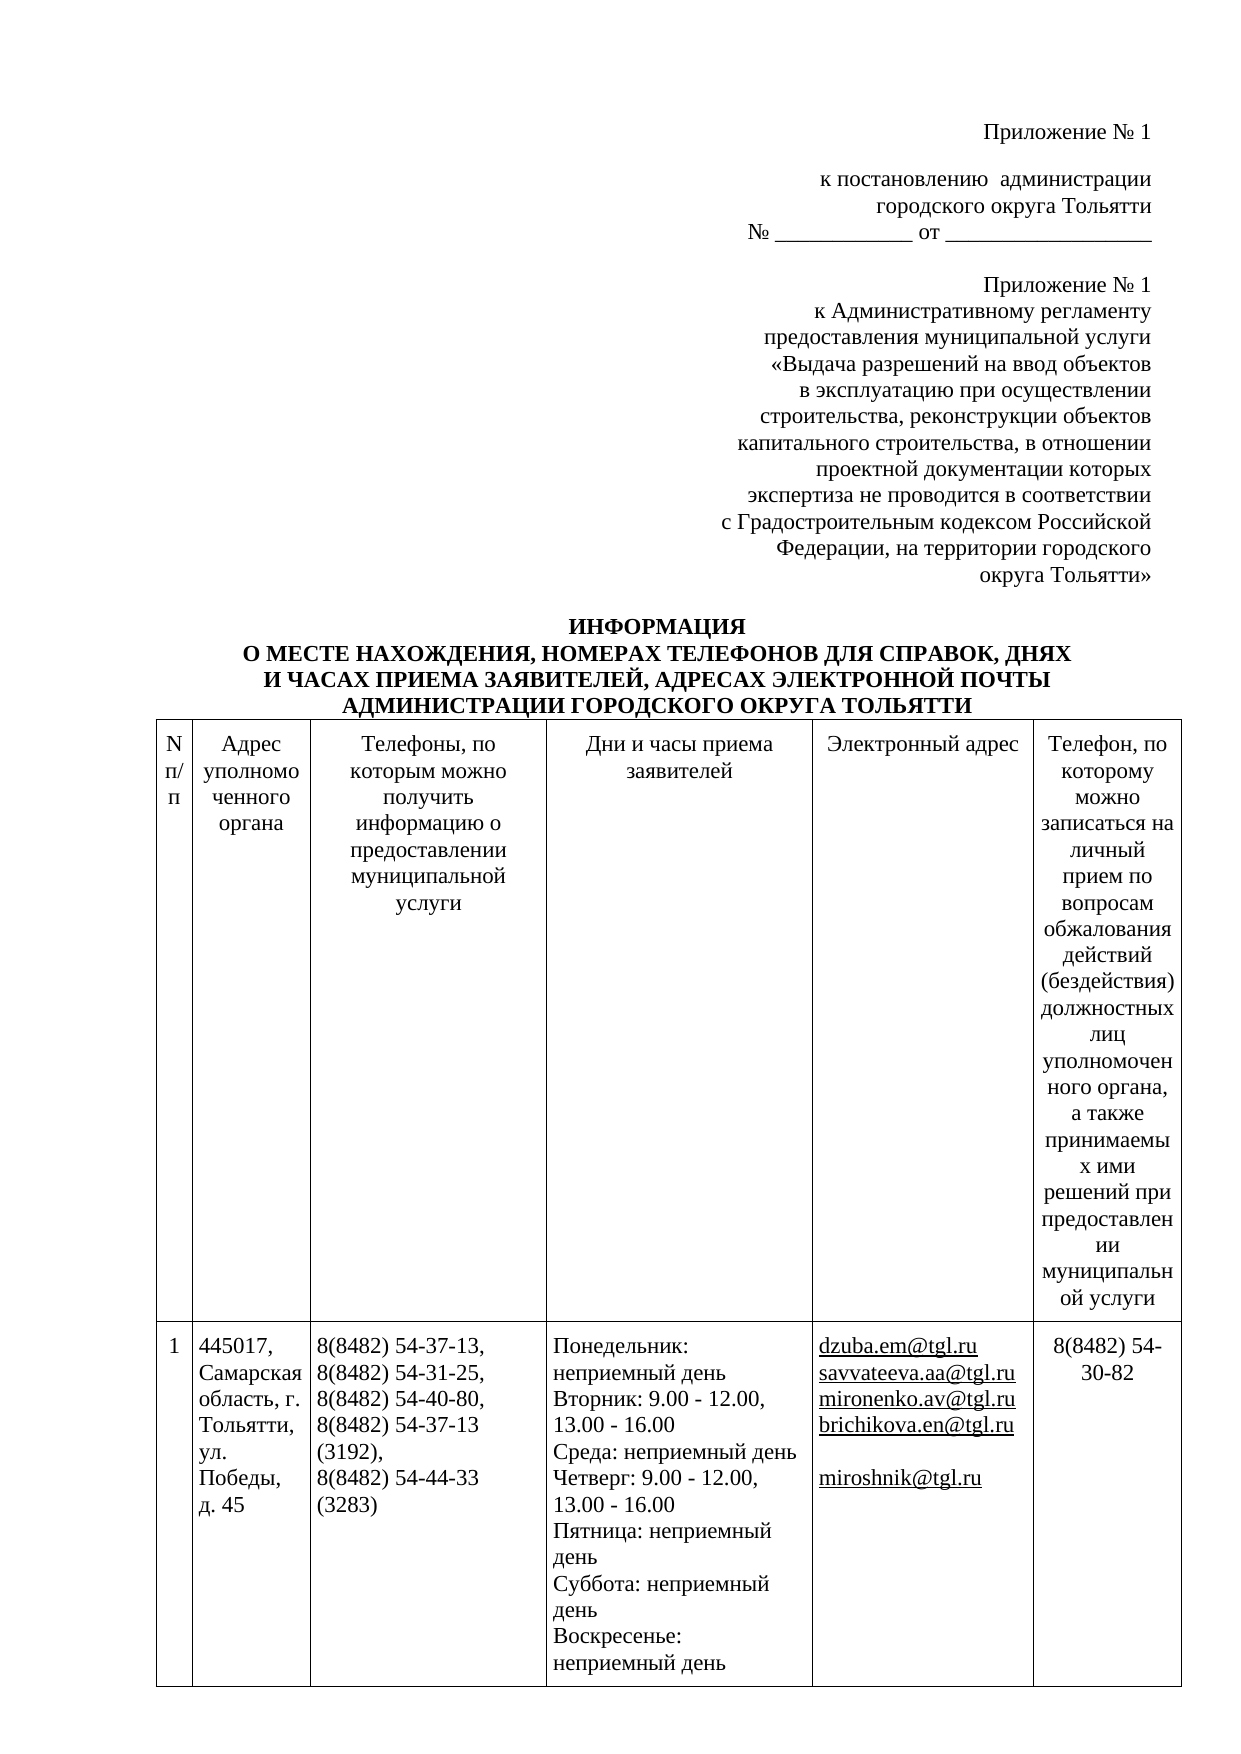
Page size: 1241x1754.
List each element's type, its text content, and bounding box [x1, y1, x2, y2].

table_header Дни и часы приема заявителей [547, 720, 812, 1321]
title И ЧАСАХ ПРИЕМА ЗАЯВИТЕЛЕЙ, АДРЕСАХ ЭЛЕКТРОННОЙ ПОЧТЫ [162, 666, 1152, 692]
table_header Телефоны, по которым можно получить информацию о предоставлении муниципальной услуги [311, 720, 546, 1321]
text АДМИНИСТРАЦИИ ГОРОДСКОГО ОКРУГА ТОЛЬЯТТИ [162, 692, 1152, 719]
text «Выдача разрешений на ввод объектов [162, 350, 1152, 376]
title ИНФОРМАЦИЯ [162, 613, 1152, 640]
text экспертиза не проводится в соответствии [162, 482, 1152, 508]
table_header N п/п [157, 720, 192, 1321]
table_cell 445017, Самарская область, г. Тольятти, ул. Победы, д. 45 [193, 1322, 310, 1686]
text городского округа Тольятти [162, 192, 1152, 218]
table_cell dzuba.em@tgl.ru savvateeva.aa@tgl.ru mironenko.av@tgl.ru brichikova.en@tgl.ru miroshnik@tgl.ru [813, 1322, 1033, 1686]
text Приложение № 1 [162, 118, 1152, 144]
text в эксплуатацию при осуществлении [162, 376, 1152, 402]
text предоставления муниципальной услуги [162, 323, 1152, 350]
title О МЕСТЕ НАХОЖДЕНИЯ, НОМЕРАХ ТЕЛЕФОНОВ ДЛЯ СПРАВОК, ДНЯХ [162, 640, 1152, 666]
text к Административному регламенту [162, 297, 1152, 323]
text округа Тольятти» [162, 561, 1152, 587]
text проектной документации которых [162, 455, 1152, 482]
table_cell 8(8482) 54-30-82 [1034, 1322, 1181, 1686]
text к постановлению администрации [162, 165, 1152, 192]
table_header Адрес уполномоченного органа [193, 720, 310, 1321]
table_cell 1 [157, 1322, 192, 1686]
table_cell 8(8482) 54-37-13, 8(8482) 54-31-25, 8(8482) 54-40-80, 8(8482) 54-37-13 (3192), 8(8482) 54-44-33 (3283) [311, 1322, 546, 1686]
text строительства, реконструкции объектов [162, 402, 1152, 429]
text капитального строительства, в отношении [162, 429, 1152, 455]
table_cell Понедельник: неприемный день Вторник: 9.00 - 12.00, 13.00 - 16.00 Среда: неприемный день Четверг: 9.00 - 12.00, 13.00 - 16.00 Пятница: неприемный день Суббота: неприемный день Воскресенье: неприемный день [547, 1322, 812, 1686]
table_header Электронный адрес [813, 720, 1033, 1321]
table_header Телефон, по которому можно записаться на личный прием по вопросам обжалования действий (бездействия) должностных лиц уполномоченного органа, а также принимаемых ими решений при предоставлении муниципальной услуги [1034, 720, 1181, 1321]
text Федерации, на территории городского [162, 534, 1152, 561]
text с Градостроительным кодексом Российской [162, 508, 1152, 534]
text Приложение № 1 [162, 271, 1152, 297]
text № ____________ от __________________ [162, 218, 1152, 244]
